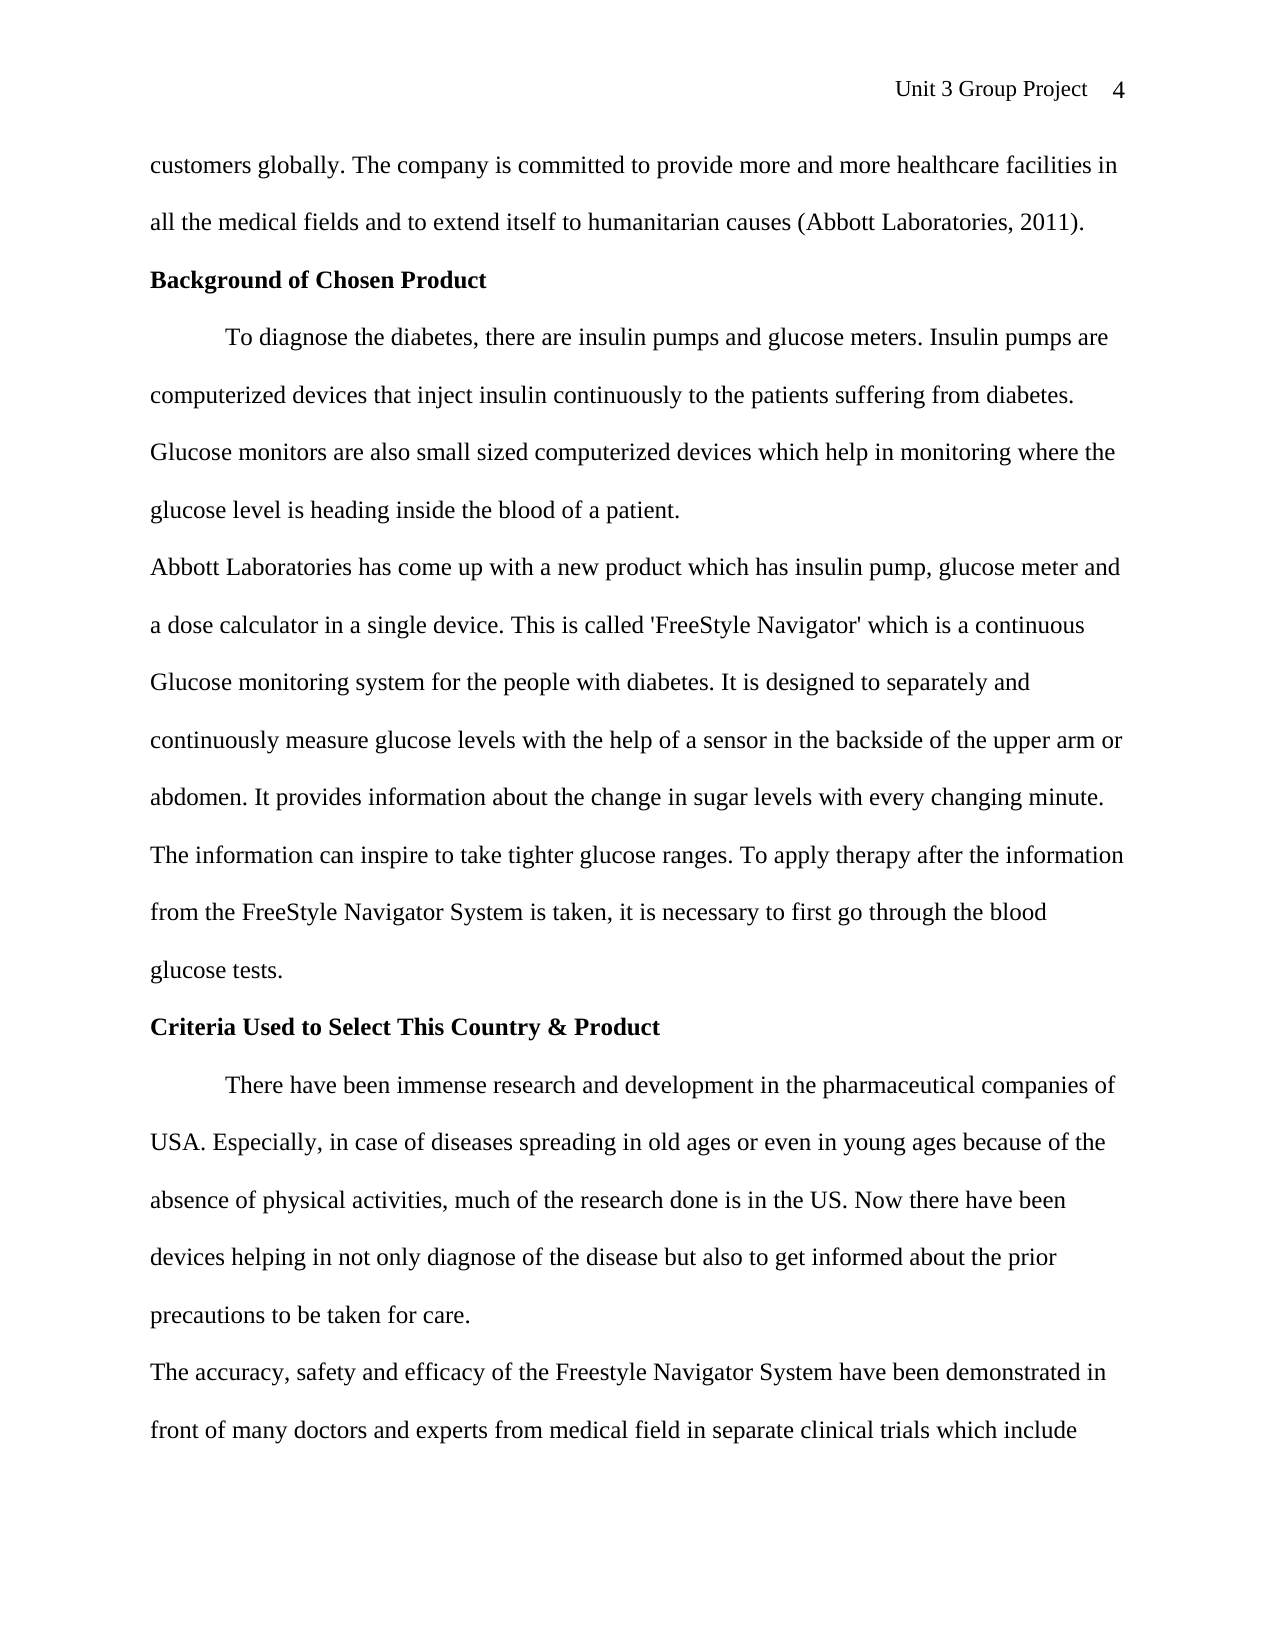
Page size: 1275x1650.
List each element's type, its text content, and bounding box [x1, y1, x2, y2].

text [150, 1070, 1125, 1444]
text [150, 150, 1125, 236]
text To diagnose the diabetes, there are insulin pumps and glucose meters. Insulin pumps are computerized devices that inject insulin continuously to the patients suffering from diabetes. Glucose monitors are also small sized computerized devices which help in monitoring where the glucose level is heading inside the blood of a patient. Abbott Laboratories has come up with a new product which has insulin pump, glucose meter and a dose calculator in a single device. This is called 'FreeStyle Navigator' which is a continuous Glucose monitoring system for the people with diabetes. It is designed to separately and continuously measure glucose levels with the help of a sensor in the backside of the upper arm or abdomen. It provides information about the change in sugar levels with every changing minute. The information can inspire to take tighter glucose ranges. To apply therapy after the information from the FreeStyle Navigator System is taken, it is necessary to first go through the blood glucose tests. [150, 322, 1125, 984]
text Criteria Used to Select This Country & Product [150, 1012, 1125, 1041]
text Background of Chosen Product [150, 265, 1125, 294]
